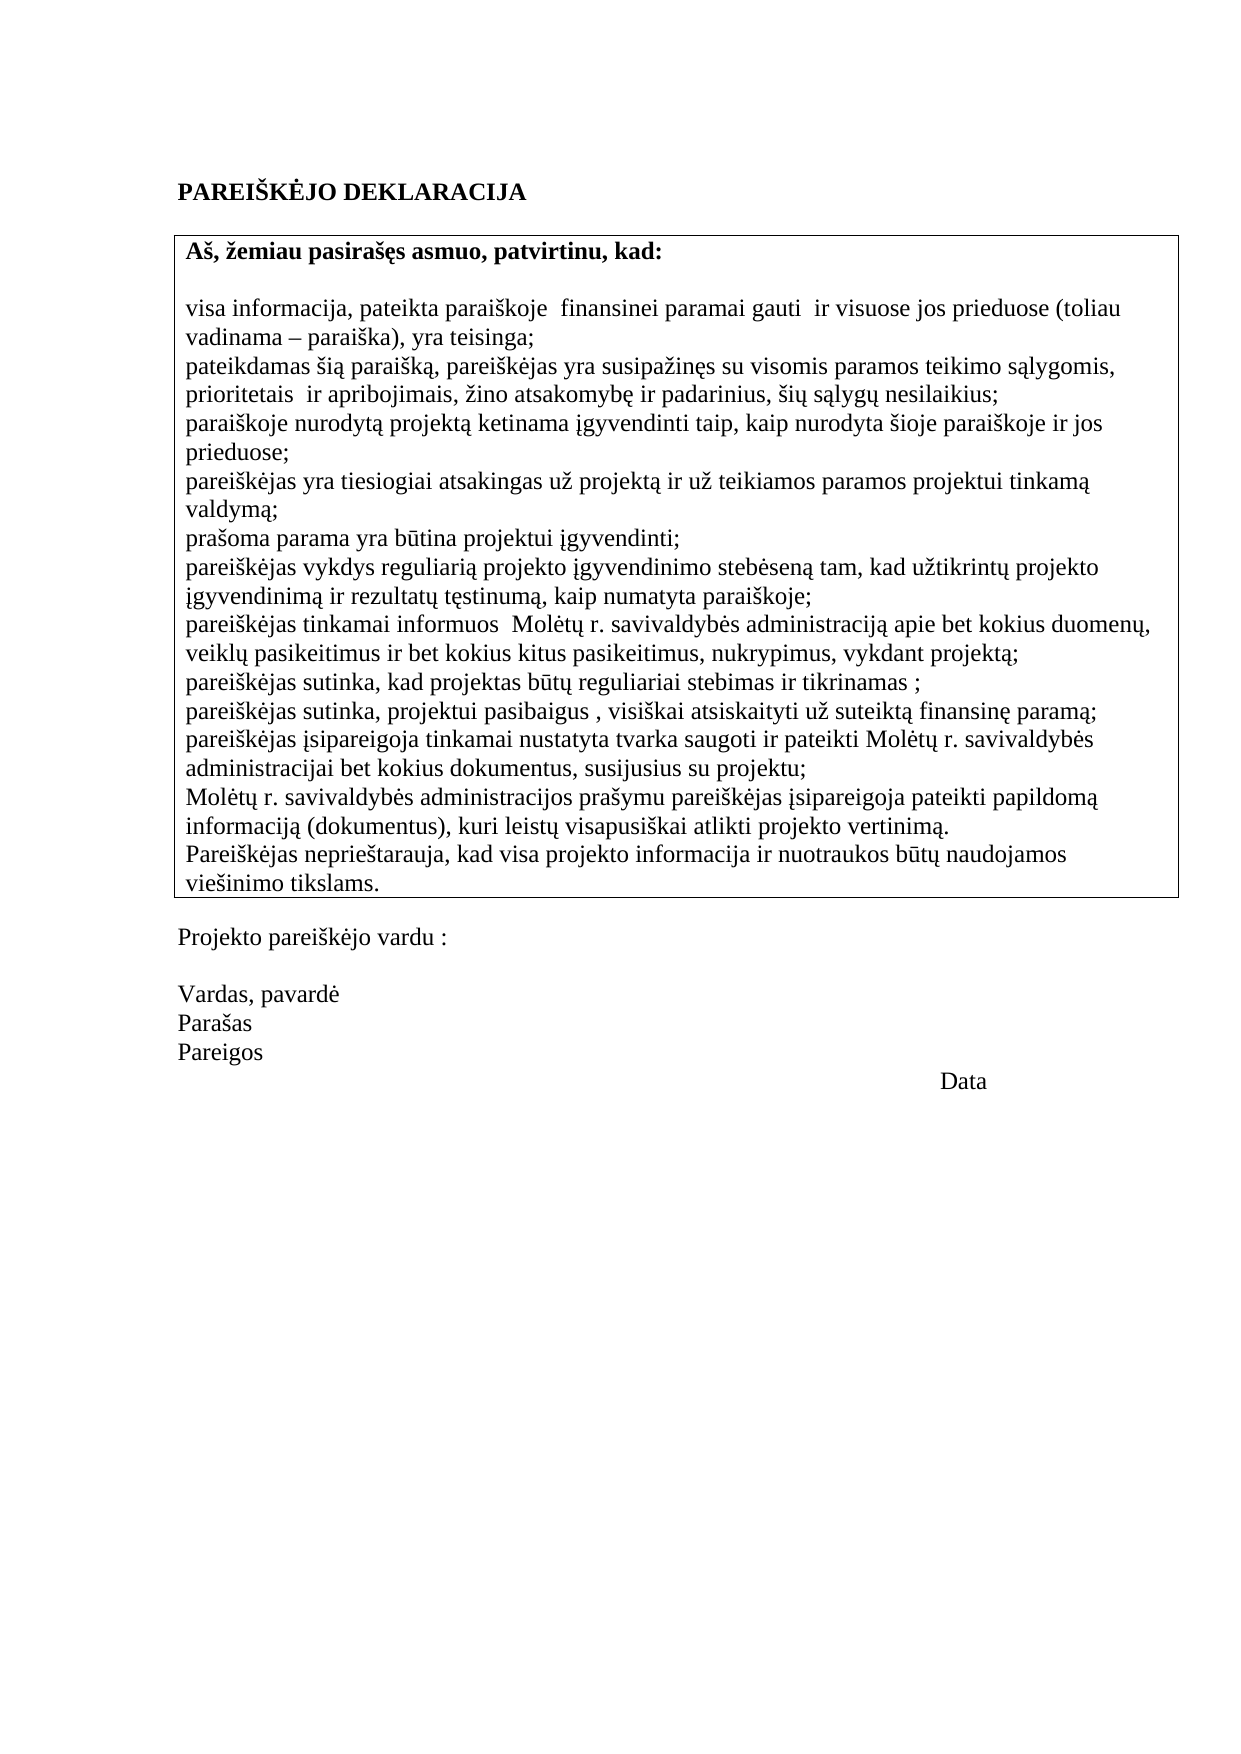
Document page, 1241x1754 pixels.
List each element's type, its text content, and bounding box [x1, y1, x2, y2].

text Data [177, 1066, 1181, 1094]
table_header Aš, žemiau pasirašęs asmuo, patvirtinu, kad: visa informacija, pateikta paraiškoje finansinei paramai gauti ir visuose jos prieduose (toliau vadinama – paraiška), yra teisinga; pateikdamas šią paraišką, pareiškėjas yra susipažinęs su visomis paramos teikimo sąlygomis, prioritetais ir apribojimais, žino atsakomybę ir padarinius, šių sąlygų nesilaikius; paraiškoje nurodytą projektą ketinama įgyvendinti taip, kaip nurodyta šioje paraiškoje ir jos prieduose; pareiškėjas yra tiesiogiai atsakingas už projektą ir už teikiamos paramos projektui tinkamą valdymą; prašoma parama yra būtina projektui įgyvendinti; pareiškėjas vykdys reguliarią projekto įgyvendinimo stebėseną tam, kad užtikrintų projekto įgyvendinimą ir rezultatų tęstinumą, kaip numatyta paraiškoje; pareiškėjas tinkamai informuos Molėtų r. savivaldybės administraciją apie bet kokius duomenų, veiklų pasikeitimus ir bet kokius kitus pasikeitimus, nukrypimus, vykdant projektą; pareiškėjas sutinka, kad projektas būtų reguliariai stebimas ir tikrinamas ; pareiškėjas sutinka, projektui pasibaigus , visiškai atsiskaityti už suteiktą finansinę paramą; pareiškėjas įsipareigoja tinkamai nustatyta tvarka saugoti ir pateikti Molėtų r. savivaldybės administracijai bet kokius dokumentus, susijusius su projektu; Molėtų r. savivaldybės administracijos prašymu pareiškėjas įsipareigoja pateikti papildomą informaciją (dokumentus), kuri leistų visapusiškai atlikti projekto vertinimą. Pareiškėjas neprieštarauja, kad visa projekto informacija ir nuotraukos būtų naudojamos viešinimo tikslams. [175, 236, 1178, 897]
text Projekto pareiškėjo vardu : [177, 922, 1181, 951]
text Parašas [177, 1008, 1181, 1037]
text Vardas, pavardė [177, 979, 1181, 1008]
text Pareigos [177, 1037, 1181, 1066]
text PAREIŠKĖJO DEKLARACIJA [177, 177, 1181, 206]
